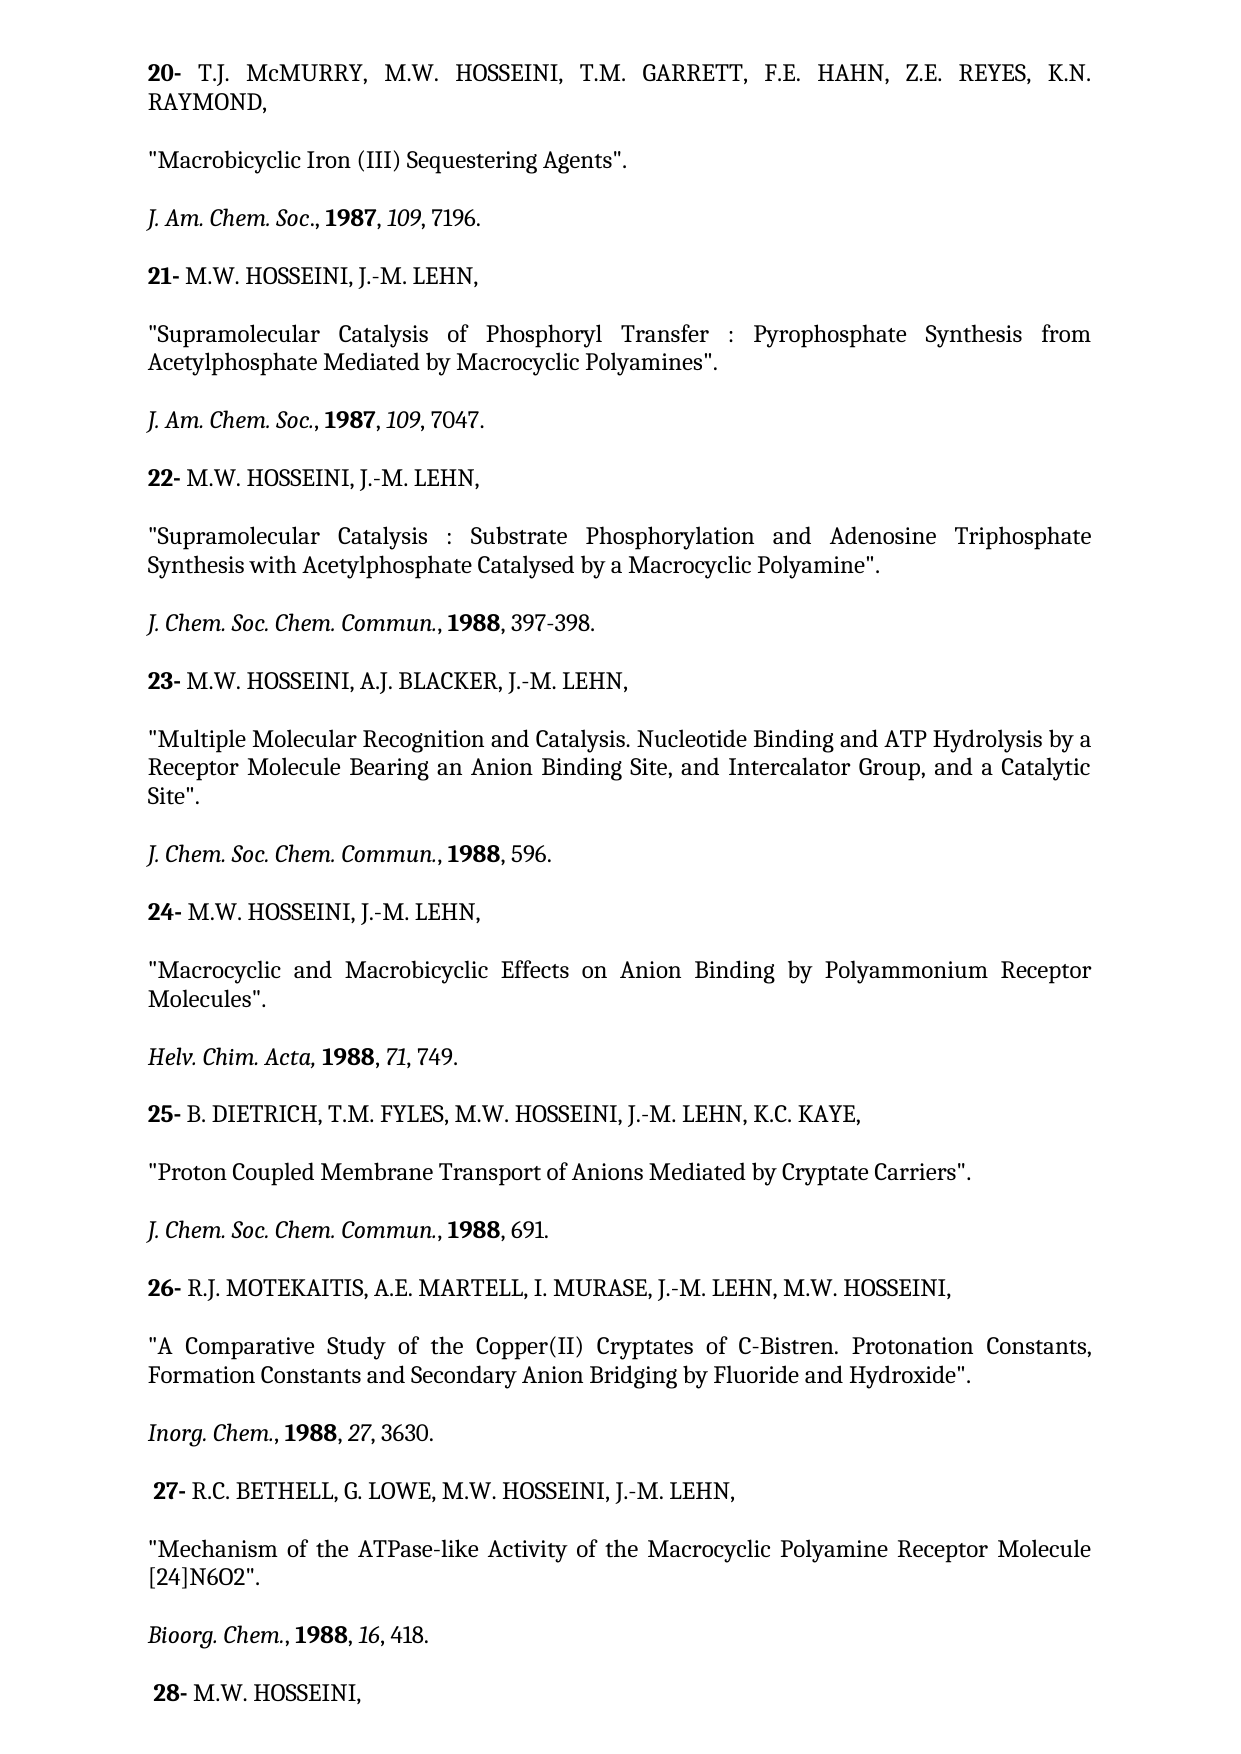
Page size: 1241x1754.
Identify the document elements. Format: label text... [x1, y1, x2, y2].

text 22- M.W. HOSSEINI, J.-M. LEHN, [148, 464, 1093, 493]
text "Macrobicyclic Iron (III) Sequestering Agents". [148, 146, 1093, 174]
text 21- M.W. HOSSEINI, J.-M. LEHN, [148, 262, 1093, 290]
text 24- M.W. HOSSEINI, J.-M. LEHN, [148, 898, 1093, 927]
text Helv. Chim. Acta, 1988, 71, 749. [148, 1042, 1093, 1071]
text J. Chem. Soc. Chem. Commun., 1988, 691. [148, 1216, 1093, 1245]
text J. Am. Chem. Soc., 1987, 109, 7047. [148, 406, 1093, 435]
text Inorg. Chem., 1988, 27, 3630. [148, 1419, 1093, 1447]
text 20- T.J. McMURRY, M.W. HOSSEINI, T.M. GARRETT, F.E. HAHN, Z.E. REYES, K.N. RAYMOND, [148, 59, 1093, 117]
text "Multiple Molecular Recognition and Catalysis. Nucleotide Binding and ATP Hydrolysis by a Receptor Molecule Bearing an Anion Binding Site, and Intercalator Group, and a Catalytic Site". [148, 724, 1093, 811]
text "Supramolecular Catalysis : Substrate Phosphorylation and Adenosine Triphosphate Synthesis with Acetylphosphate Catalysed by a Macrocyclic Polyamine". [148, 522, 1093, 579]
text "Macrocyclic and Macrobicyclic Effects on Anion Binding by Polyammonium Receptor Molecules". [148, 956, 1093, 1013]
text 27- R.C. BETHELL, G. LOWE, M.W. HOSSEINI, J.-M. LEHN, [148, 1477, 1093, 1505]
text J. Chem. Soc. Chem. Commun., 1988, 596. [148, 840, 1093, 869]
text 23- M.W. HOSSEINI, A.J. BLACKER, J.-M. LEHN, [148, 667, 1093, 695]
text J. Am. Chem. Soc., 1987, 109, 7196. [148, 204, 1093, 232]
text "Supramolecular Catalysis of Phosphoryl Transfer : Pyrophosphate Synthesis from Acetylphosphate Mediated by Macrocyclic Polyamines". [148, 319, 1093, 377]
text 25- B. DIETRICH, T.M. FYLES, M.W. HOSSEINI, J.-M. LEHN, K.C. KAYE, [148, 1100, 1093, 1129]
text J. Chem. Soc. Chem. Commun., 1988, 397-398. [148, 609, 1093, 637]
text "Mechanism of the ATPase-like Activity of the Macrocyclic Polyamine Receptor Molecule [24]N6O2". [148, 1534, 1093, 1592]
text 28- M.W. HOSSEINI, [148, 1679, 1093, 1708]
text Bioorg. Chem., 1988, 16, 418. [148, 1621, 1093, 1650]
text "A Comparative Study of the Copper(II) Cryptates of C-Bistren. Protonation Constants, Formation Constants and Secondary Anion Bridging by Fluoride and Hydroxide". [148, 1332, 1093, 1389]
text 26- R.J. MOTEKAITIS, A.E. MARTELL, I. MURASE, J.-M. LEHN, M.W. HOSSEINI, [148, 1274, 1093, 1303]
text "Proton Coupled Membrane Transport of Anions Mediated by Cryptate Carriers". [148, 1158, 1093, 1187]
